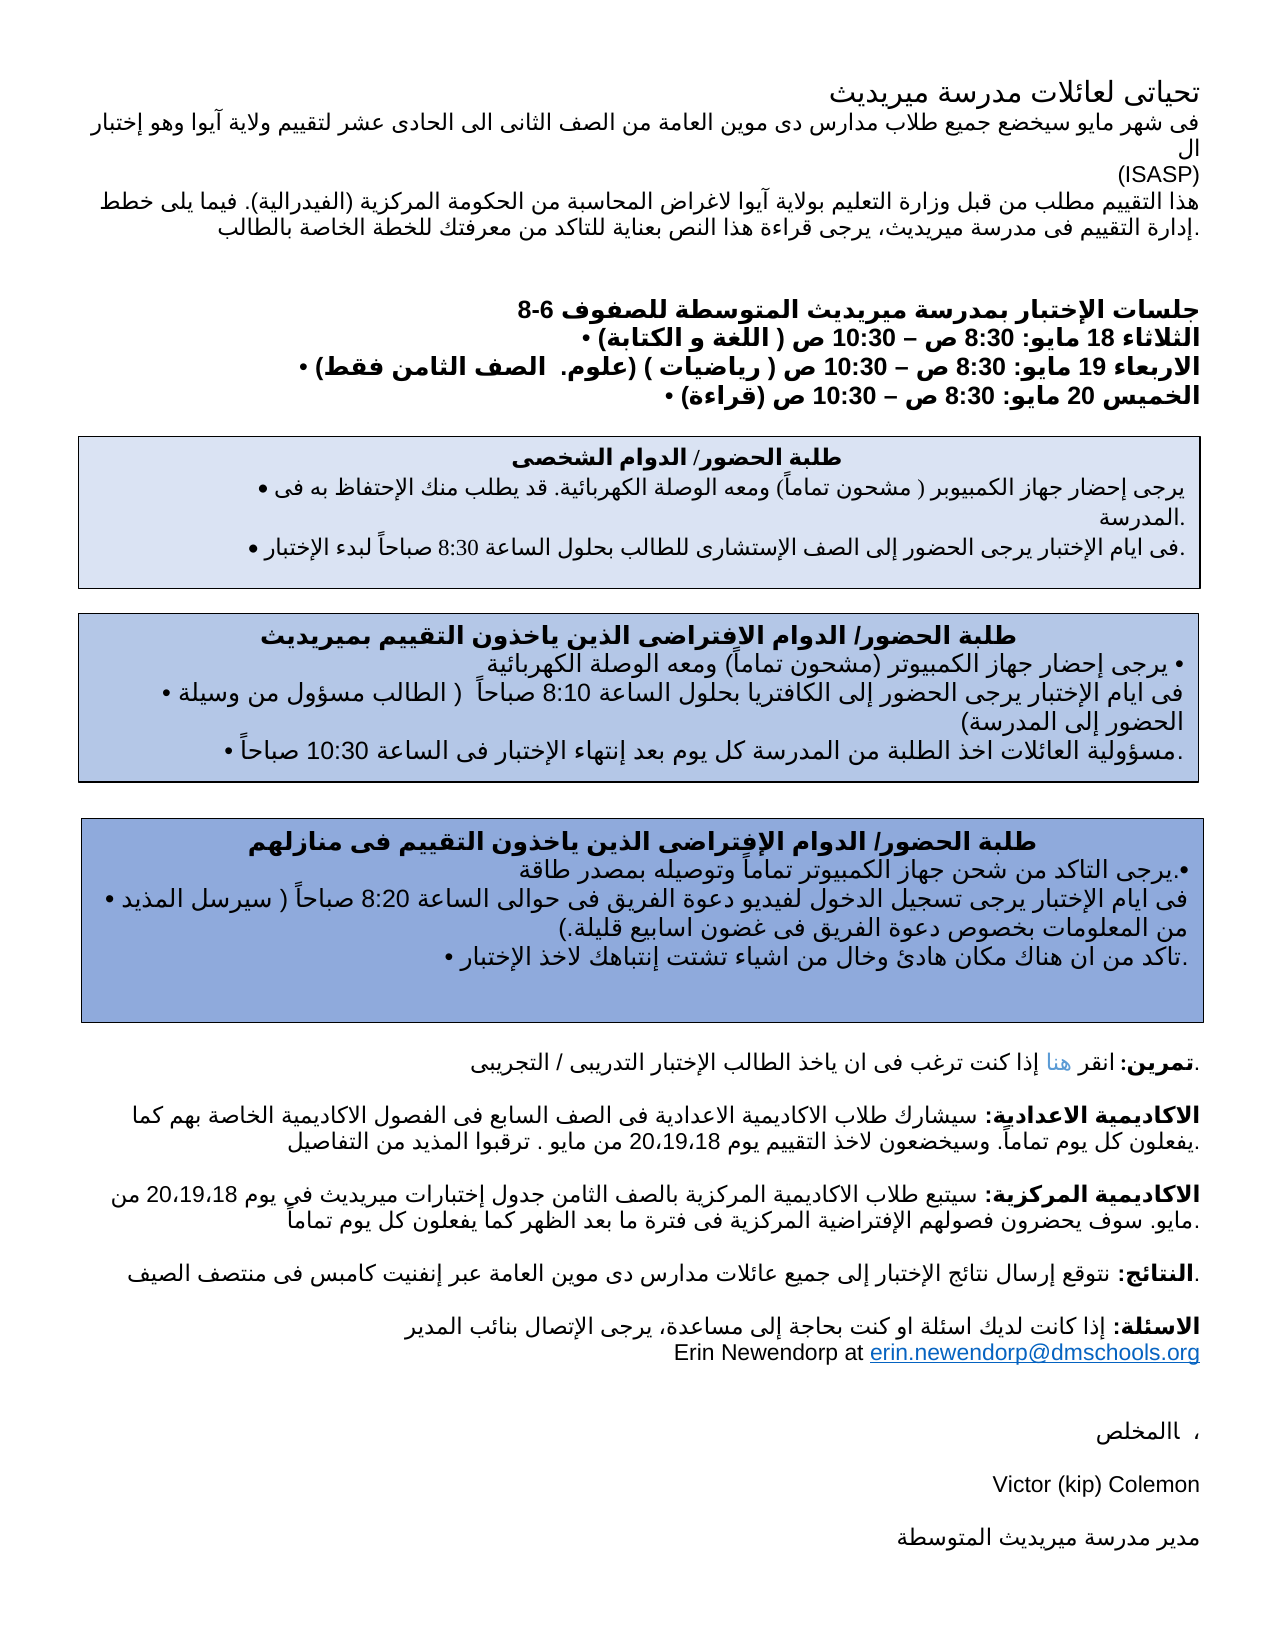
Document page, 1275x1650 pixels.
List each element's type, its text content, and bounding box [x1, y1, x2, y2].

text تمرين: انقر هنا إذا كنت ترغب فى ان ياخذ الطالب الإختبار التدريبى / التجريبى. [75, 1048, 1200, 1076]
text • الخميس 20 مايو: 8:30 ص – 10:30 ص (قراءة) [75, 381, 1200, 410]
text جلسات الإختبار بمدرسة ميريديث المتوسطة للصفوف 6-8 [75, 295, 1200, 323]
text النتائج: نتوقع إرسال نتائج الإختبار إلى جميع عائلات مدارس دى موين العامة عبر إنفنيت كامبس فى منتصف الصيف. [75, 1260, 1200, 1286]
text الاسئلة: إذا كانت لديك اسئلة او كنت بحاجة إلى مساعدة، يرجى الإتصال بنائب المدير [75, 1313, 1200, 1339]
text هذا التقييم مطلب من قبل وزارة التعليم بولاية آيوا لاغراض المحاسبة من الحكومة المركزية (الفيدرالية). فيما يلى خطط إدارة التقييم فى مدرسة ميريديث، يرجى قراءة هذا النص بعناية للتاكد من معرفتك للخطة الخاصة بالطالب. [75, 188, 1200, 240]
text • الثلاثاء 18 مايو: 8:30 ص – 10:30 ص ( اللغة و الكتابة) [75, 323, 1200, 352]
text Victor (kip) Colemon [75, 1471, 1200, 1497]
text Erin Newendorp at erin.newendorp@dmschools.org [75, 1339, 1200, 1366]
text الاالمخلص، [75, 1418, 1200, 1444]
text مدير مدرسة ميريديث المتوسطة [75, 1524, 1200, 1550]
text الاكاديمية الاعدادية: سيشارك طلاب الاكاديمية الاعدادية فى الصف السابع فى الفصول الاكاديمية الخاصة بهم كما يفعلون كل يوم تماماً. وسيخضعون لاخذ التقييم يوم 20،19،18 من مايو . ترقبوا المذيد من التفاصيل. [75, 1102, 1200, 1155]
text تحياتى لعائلات مدرسة ميريديث [75, 75, 1200, 108]
text فى شهر مايو سيخضع جميع طلاب مدارس دى موين العامة من الصف الثانى الى الحادى عشر لتقييم ولاية آيوا وهو إختبار ال [75, 108, 1200, 161]
text • الاربعاء 19 مايو: 8:30 ص – 10:30 ص ( رياضيات ) (علوم. الصف الثامن فقط) [75, 352, 1200, 381]
text الاكاديمية المركزية: سيتبع طلاب الاكاديمية المركزية بالصف الثامن جدول إختبارات ميريديث فى يوم 20،19،18 من مايو. سوف يحضرون فصولهم الإفتراضية المركزية فى فترة ما بعد الظهر كما يفعلون كل يوم تماماً. [75, 1181, 1200, 1234]
text (ISASP) [75, 161, 1200, 188]
